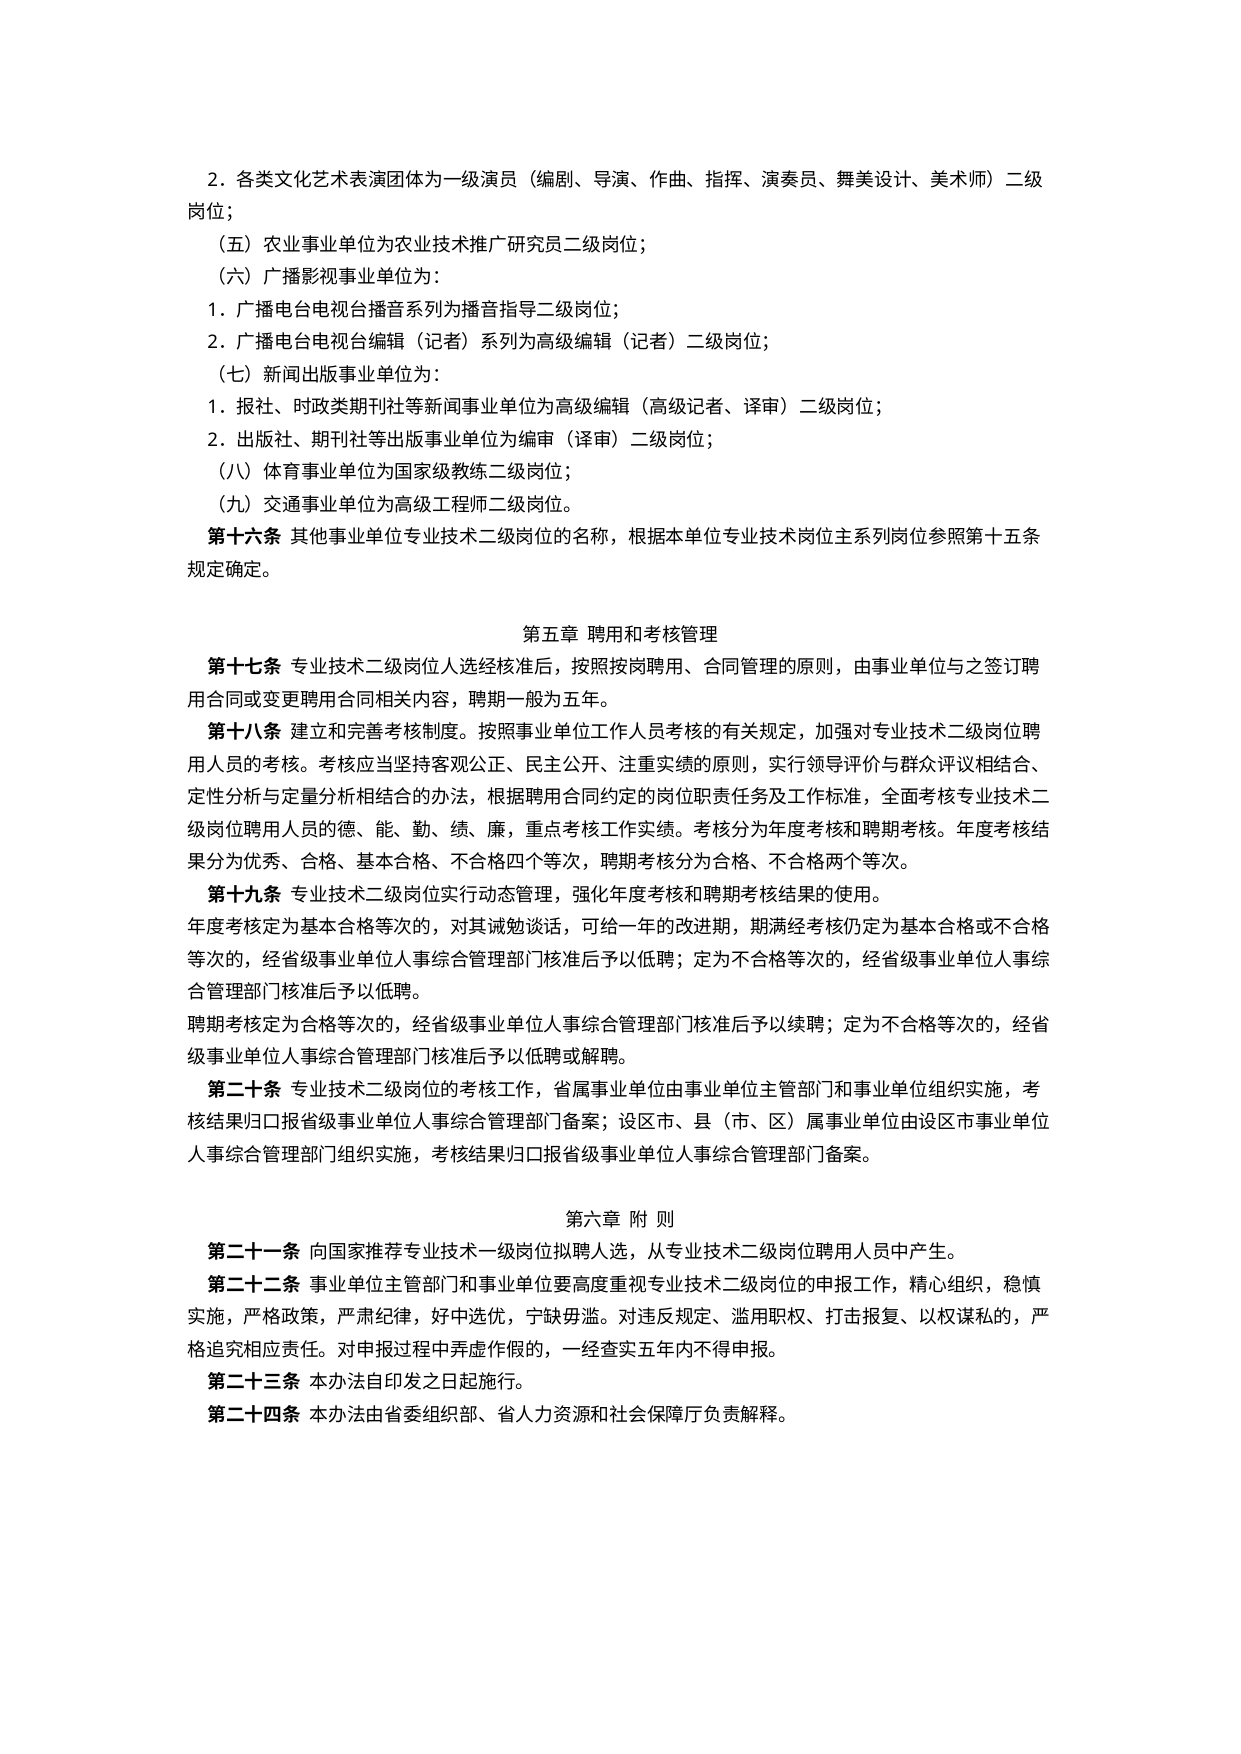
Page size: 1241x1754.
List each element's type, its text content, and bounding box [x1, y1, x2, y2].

text 第二十条 专业技术二级岗位的考核工作，省属事业单位由事业单位主管部门和事业单位组织实施，考核结果归口报省级事业单位人事综合管理部门备案；设区市、县（市、区）属事业单位由设区市事业单位人事综合管理部门组织实施，考核结果归口报省级事业单位人事综合管理部门备案。 [187, 1072, 1053, 1169]
text （八）体育事业单位为国家级教练二级岗位； [187, 454, 1053, 487]
text 2．广播电台电视台编辑（记者）系列为高级编辑（记者）二级岗位； [187, 324, 1053, 357]
text （七）新闻出版事业单位为： [187, 357, 1053, 389]
text 聘期考核定为合格等次的，经省级事业单位人事综合管理部门核准后予以续聘；定为不合格等次的，经省级事业单位人事综合管理部门核准后予以低聘或解聘。 [187, 1007, 1053, 1072]
text 第五章 聘用和考核管理 [187, 617, 1053, 649]
text 1．广播电台电视台播音系列为播音指导二级岗位； [187, 292, 1053, 324]
text 第二十一条 向国家推荐专业技术一级岗位拟聘人选，从专业技术二级岗位聘用人员中产生。 [187, 1234, 1053, 1267]
text 第十六条 其他事业单位专业技术二级岗位的名称，根据本单位专业技术岗位主系列岗位参照第十五条规定确定。 [187, 519, 1053, 584]
text 第十八条 建立和完善考核制度。按照事业单位工作人员考核的有关规定，加强对专业技术二级岗位聘用人员的考核。考核应当坚持客观公正、民主公开、注重实绩的原则，实行领导评价与群众评议相结合、定性分析与定量分析相结合的办法，根据聘用合同约定的岗位职责任务及工作标准，全面考核专业技术二级岗位聘用人员的德、能、勤、绩、廉，重点考核工作实绩。考核分为年度考核和聘期考核。年度考核结果分为优秀、合格、基本合格、不合格四个等次，聘期考核分为合格、不合格两个等次。 [187, 714, 1053, 877]
text （六）广播影视事业单位为： [187, 259, 1053, 292]
text （五）农业事业单位为农业技术推广研究员二级岗位； [187, 227, 1053, 259]
text 第十九条 专业技术二级岗位实行动态管理，强化年度考核和聘期考核结果的使用。 [187, 877, 1053, 909]
text 第二十四条 本办法由省委组织部、省人力资源和社会保障厅负责解释。 [187, 1397, 1053, 1429]
text 第六章 附 则 [187, 1202, 1053, 1234]
text 年度考核定为基本合格等次的，对其诫勉谈话，可给一年的改进期，期满经考核仍定为基本合格或不合格等次的，经省级事业单位人事综合管理部门核准后予以低聘；定为不合格等次的，经省级事业单位人事综合管理部门核准后予以低聘。 [187, 909, 1053, 1007]
text 第十七条 专业技术二级岗位人选经核准后，按照按岗聘用、合同管理的原则，由事业单位与之签订聘用合同或变更聘用合同相关内容，聘期一般为五年。 [187, 649, 1053, 714]
text 第二十二条 事业单位主管部门和事业单位要高度重视专业技术二级岗位的申报工作，精心组织，稳慎实施，严格政策，严肃纪律，好中选优，宁缺毋滥。对违反规定、滥用职权、打击报复、以权谋私的，严格追究相应责任。对申报过程中弄虚作假的，一经查实五年内不得申报。 [187, 1267, 1053, 1364]
text （九）交通事业单位为高级工程师二级岗位。 [187, 487, 1053, 519]
text 2．出版社、期刊社等出版事业单位为编审（译审）二级岗位； [187, 422, 1053, 454]
text 第二十三条 本办法自印发之日起施行。 [187, 1364, 1053, 1397]
text 2．各类文化艺术表演团体为一级演员（编剧、导演、作曲、指挥、演奏员、舞美设计、美术师）二级岗位； [187, 162, 1053, 227]
text 1．报社、时政类期刊社等新闻事业单位为高级编辑（高级记者、译审）二级岗位； [187, 389, 1053, 422]
